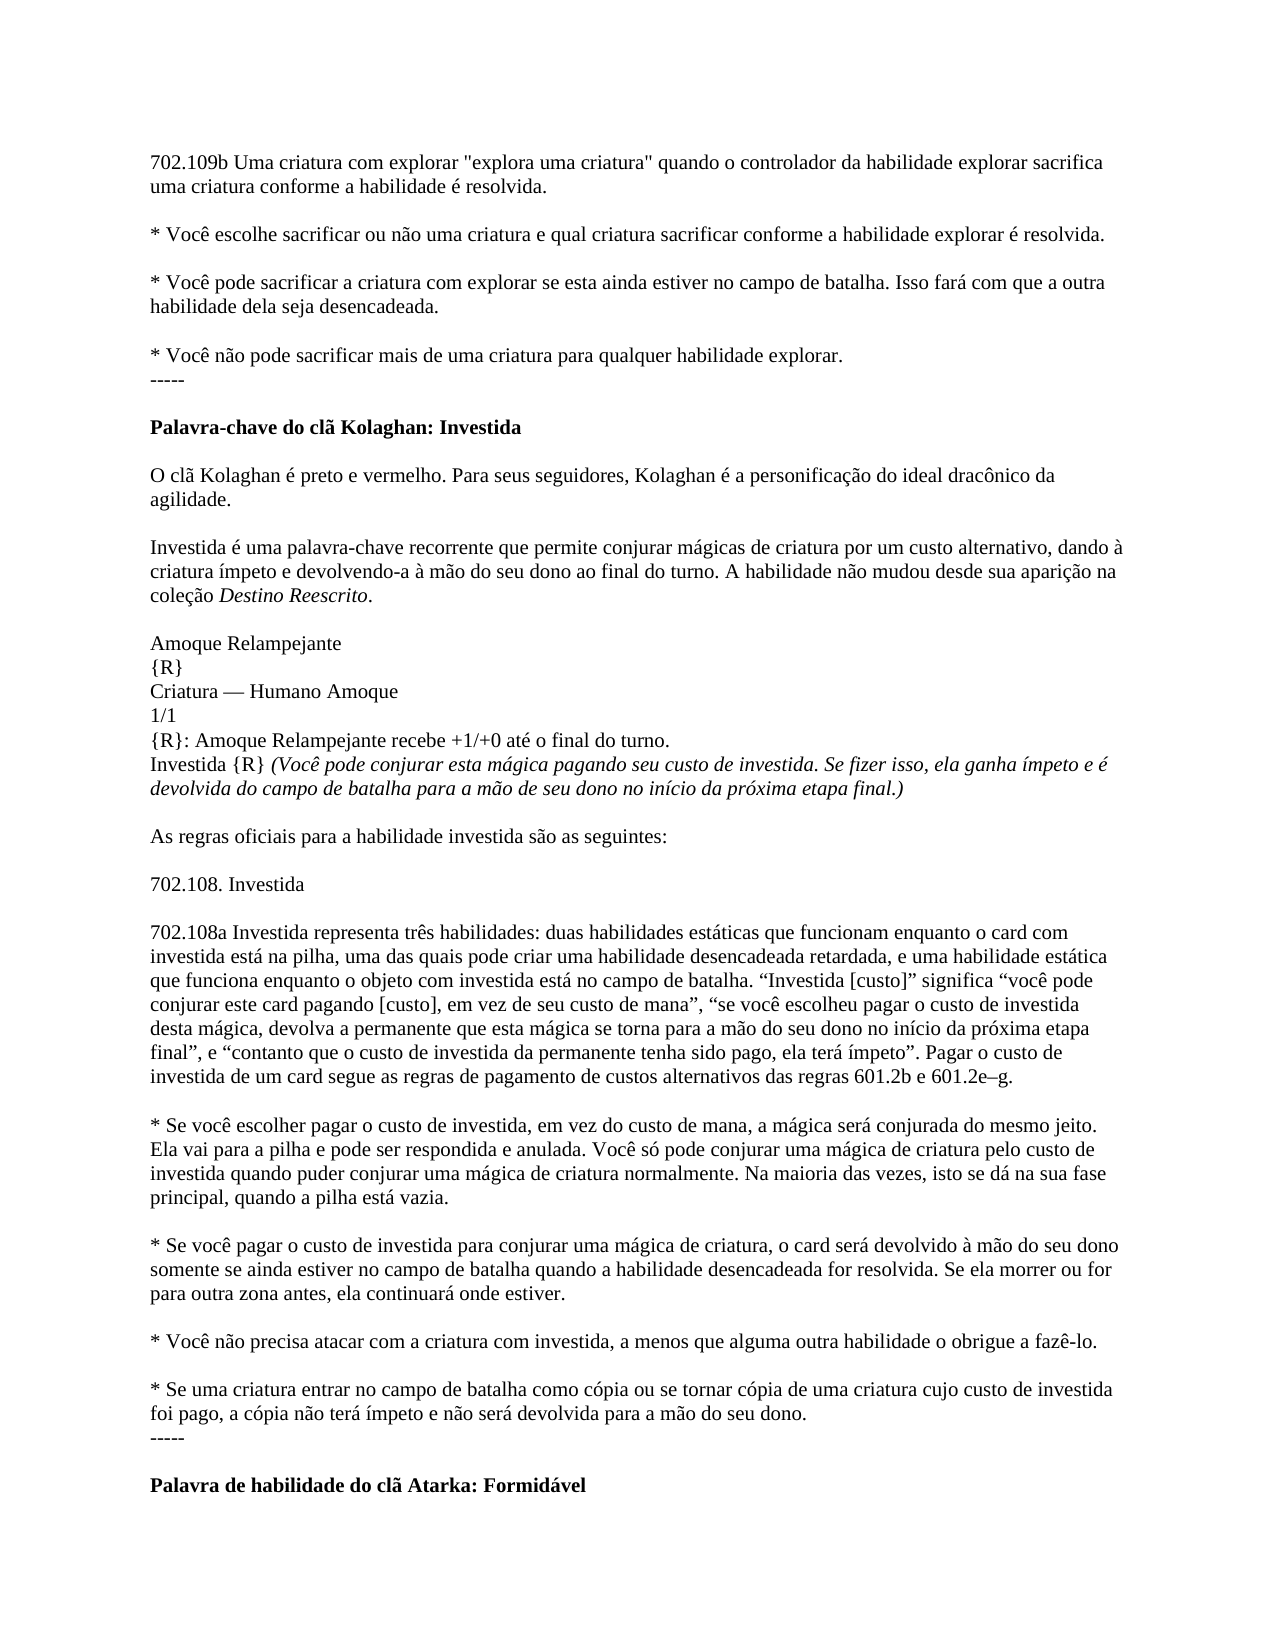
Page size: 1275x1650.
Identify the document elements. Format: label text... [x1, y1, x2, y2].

text Investida é uma palavra-chave recorrente que permite conjurar mágicas de criatura por um custo alternativo, dando à criatura ímpeto e devolvendo-a à mão do seu dono ao final do turno. A habilidade não mudou desde sua aparição na coleção Destino Reescrito. [150, 535, 1125, 607]
text Palavra de habilidade do clã Atarka: Formidável [150, 1473, 1125, 1497]
text 702.108a Investida representa três habilidades: duas habilidades estáticas que funcionam enquanto o card com investida está na pilha, uma das quais pode criar uma habilidade desencadeada retardada, e uma habilidade estática que funciona enquanto o objeto com investida está no campo de batalha. “Investida [custo]” significa “você pode conjurar este card pagando [custo], em vez de seu custo de mana”, “se você escolheu pagar o custo de investida desta mágica, devolva a permanente que esta mágica se torna para a mão do seu dono no início da próxima etapa final”, e “contanto que o custo de investida da permanente tenha sido pago, ela terá ímpeto”. Pagar o custo de investida de um card segue as regras de pagamento de custos alternativos das regras 601.2b e 601.2e–g. [150, 920, 1125, 1088]
text {R}: Amoque Relampejante recebe +1/+0 até o final do turno. [150, 727, 1125, 752]
text * Você pode sacrificar a criatura com explorar se esta ainda estiver no campo de batalha. Isso fará com que a outra habilidade dela seja desencadeada. [150, 270, 1125, 318]
text Palavra-chave do clã Kolaghan: Investida [150, 415, 1125, 439]
text 702.108. Investida [150, 872, 1125, 896]
text * Se uma criatura entrar no campo de batalha como cópia ou se tornar cópia de uma criatura cujo custo de investida foi pago, a cópia não terá ímpeto e não será devolvida para a mão do seu dono. [150, 1377, 1125, 1425]
text As regras oficiais para a habilidade investida são as seguintes: [150, 824, 1125, 848]
text O clã Kolaghan é preto e vermelho. Para seus seguidores, Kolaghan é a personificação do ideal dracônico da agilidade. [150, 463, 1125, 511]
text Criatura — Humano Amoque [150, 679, 1125, 703]
text * Você não pode sacrificar mais de uma criatura para qualquer habilidade explorar. [150, 342, 1125, 367]
text * Você escolhe sacrificar ou não uma criatura e qual criatura sacrificar conforme a habilidade explorar é resolvida. [150, 222, 1125, 246]
text * Se você pagar o custo de investida para conjurar uma mágica de criatura, o card será devolvido à mão do seu dono somente se ainda estiver no campo de batalha quando a habilidade desencadeada for resolvida. Se ela morrer ou for para outra zona antes, ela continuará onde estiver. [150, 1233, 1125, 1305]
text {R} [150, 655, 1125, 679]
text 1/1 [150, 703, 1125, 727]
text ----- [150, 367, 1125, 391]
text 702.109b Uma criatura com explorar "explora uma criatura" quando o controlador da habilidade explorar sacrifica uma criatura conforme a habilidade é resolvida. [150, 150, 1125, 198]
text Amoque Relampejante [150, 631, 1125, 655]
text Investida {R} (Você pode conjurar esta mágica pagando seu custo de investida. Se fizer isso, ela ganha ímpeto e é devolvida do campo de batalha para a mão de seu dono no início da próxima etapa final.) [150, 752, 1125, 800]
text * Você não precisa atacar com a criatura com investida, a menos que alguma outra habilidade o obrigue a fazê-lo. [150, 1329, 1125, 1353]
text * Se você escolher pagar o custo de investida, em vez do custo de mana, a mágica será conjurada do mesmo jeito. Ela vai para a pilha e pode ser respondida e anulada. Você só pode conjurar uma mágica de criatura pelo custo de investida quando puder conjurar uma mágica de criatura normalmente. Na maioria das vezes, isto se dá na sua fase principal, quando a pilha está vazia. [150, 1112, 1125, 1209]
text ----- [150, 1425, 1125, 1449]
